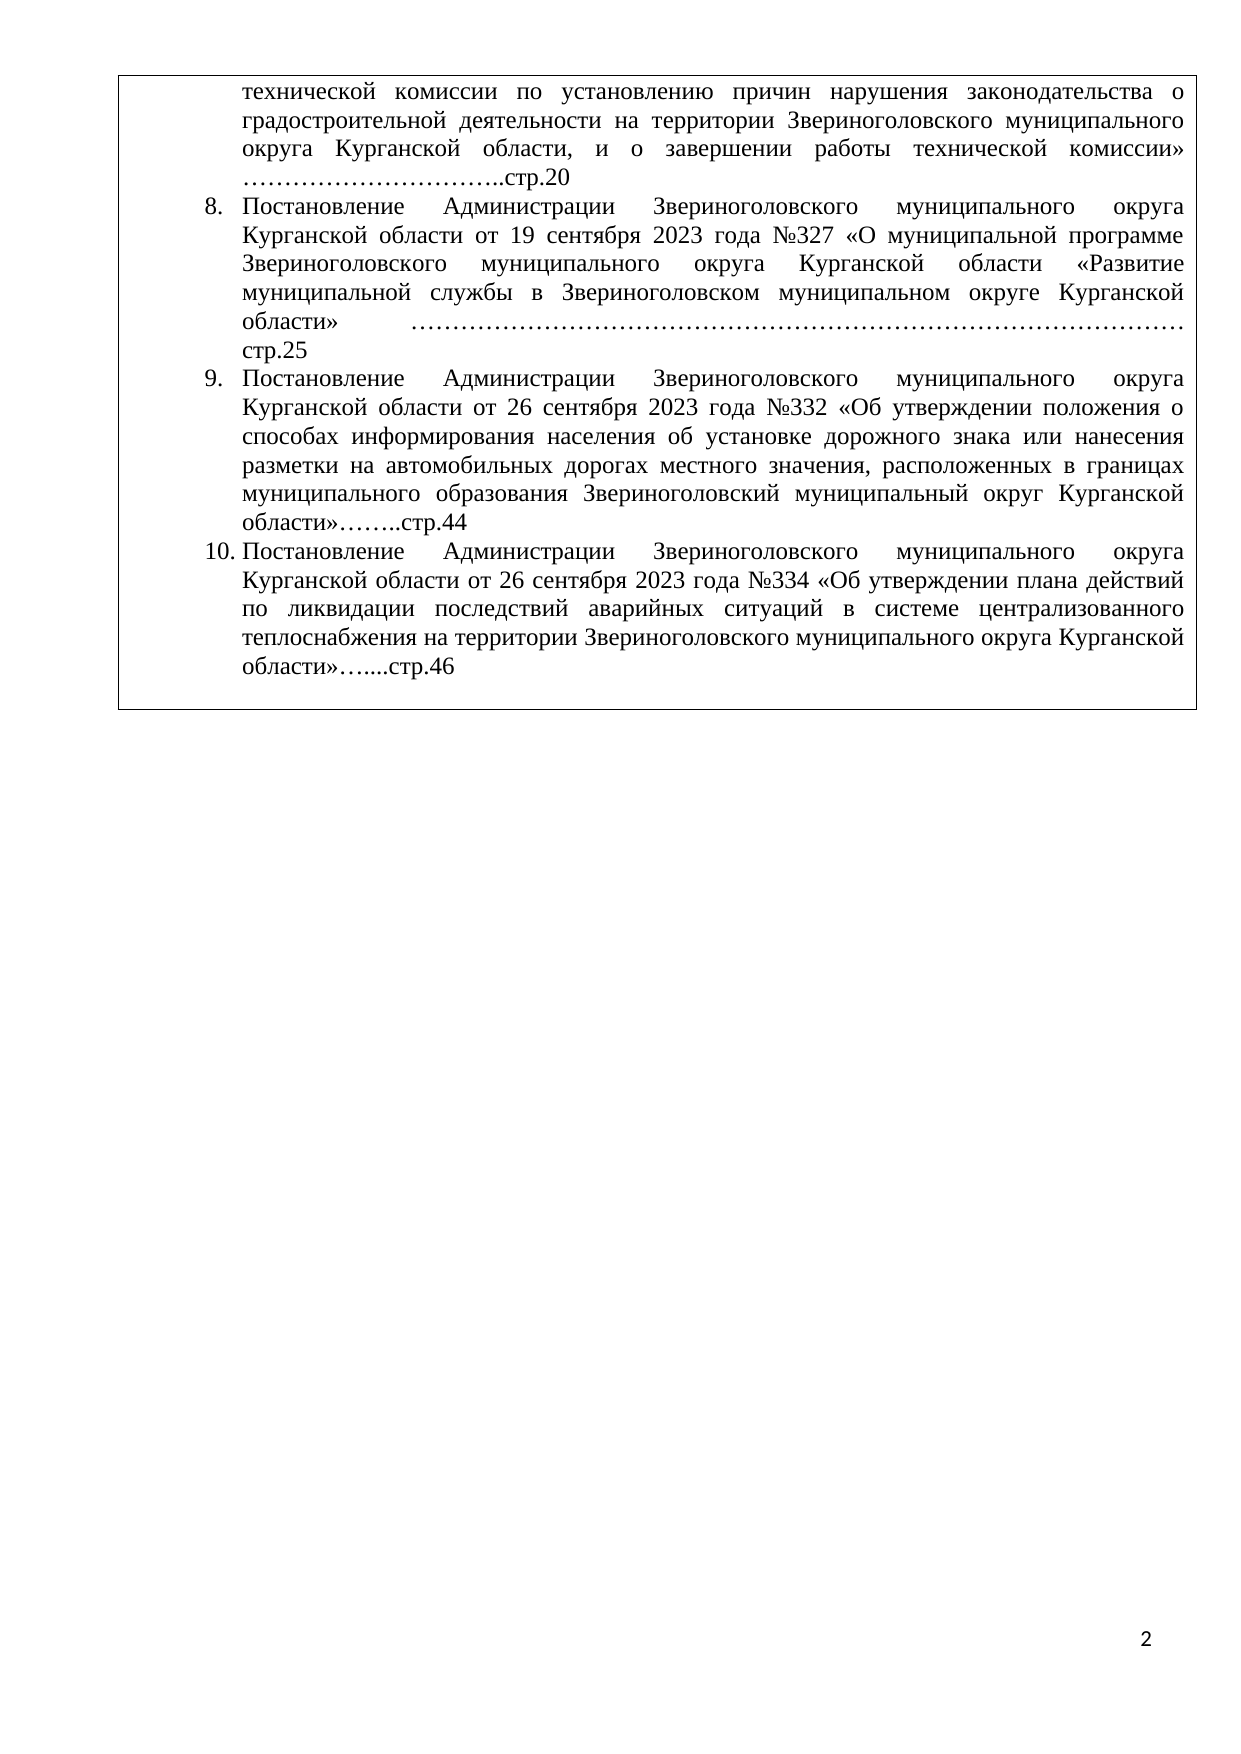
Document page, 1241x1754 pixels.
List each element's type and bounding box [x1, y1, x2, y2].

table_cell [119, 76, 1196, 708]
